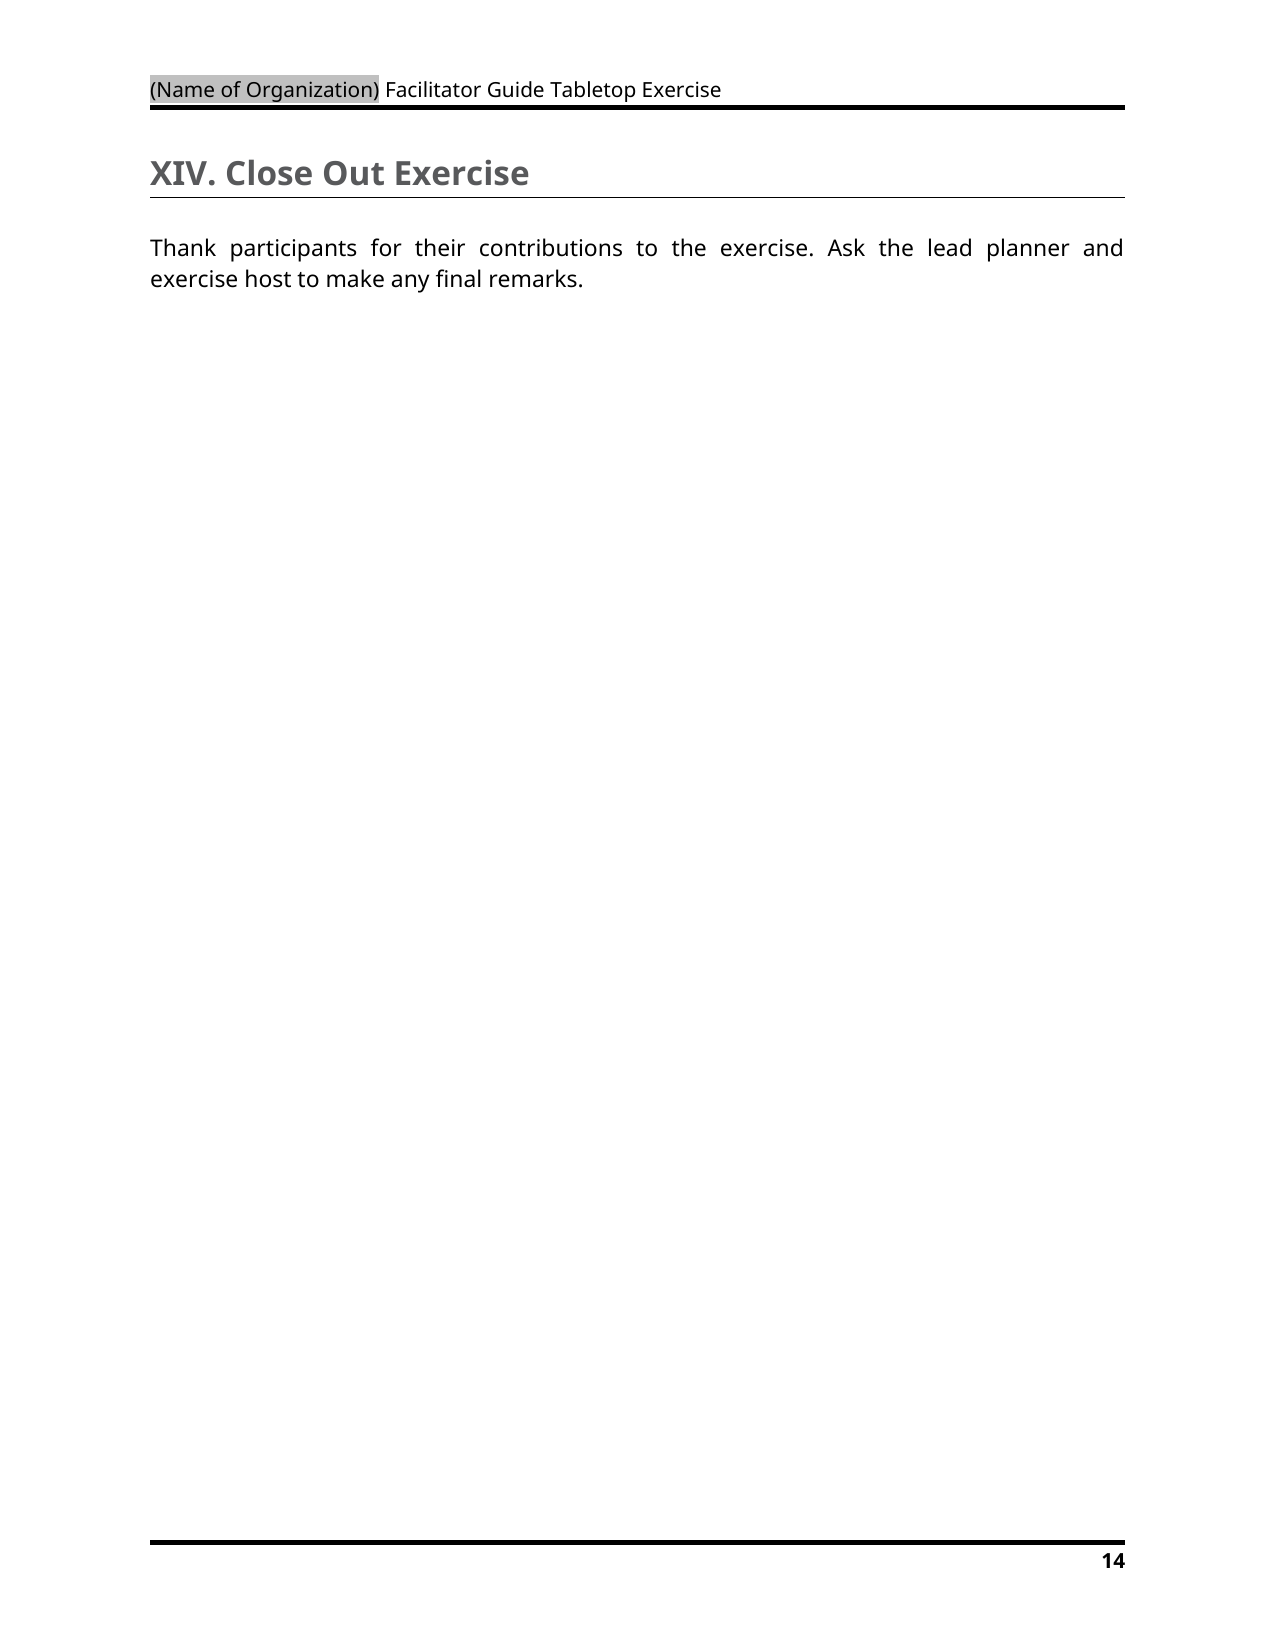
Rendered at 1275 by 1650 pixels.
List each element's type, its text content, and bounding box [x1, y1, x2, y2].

text Thank participants for their contributions to the exercise. Ask the lead planner and exercise host to make any final remarks. [150, 232, 1125, 294]
subtitle Close Out Exercise [150, 150, 1125, 197]
